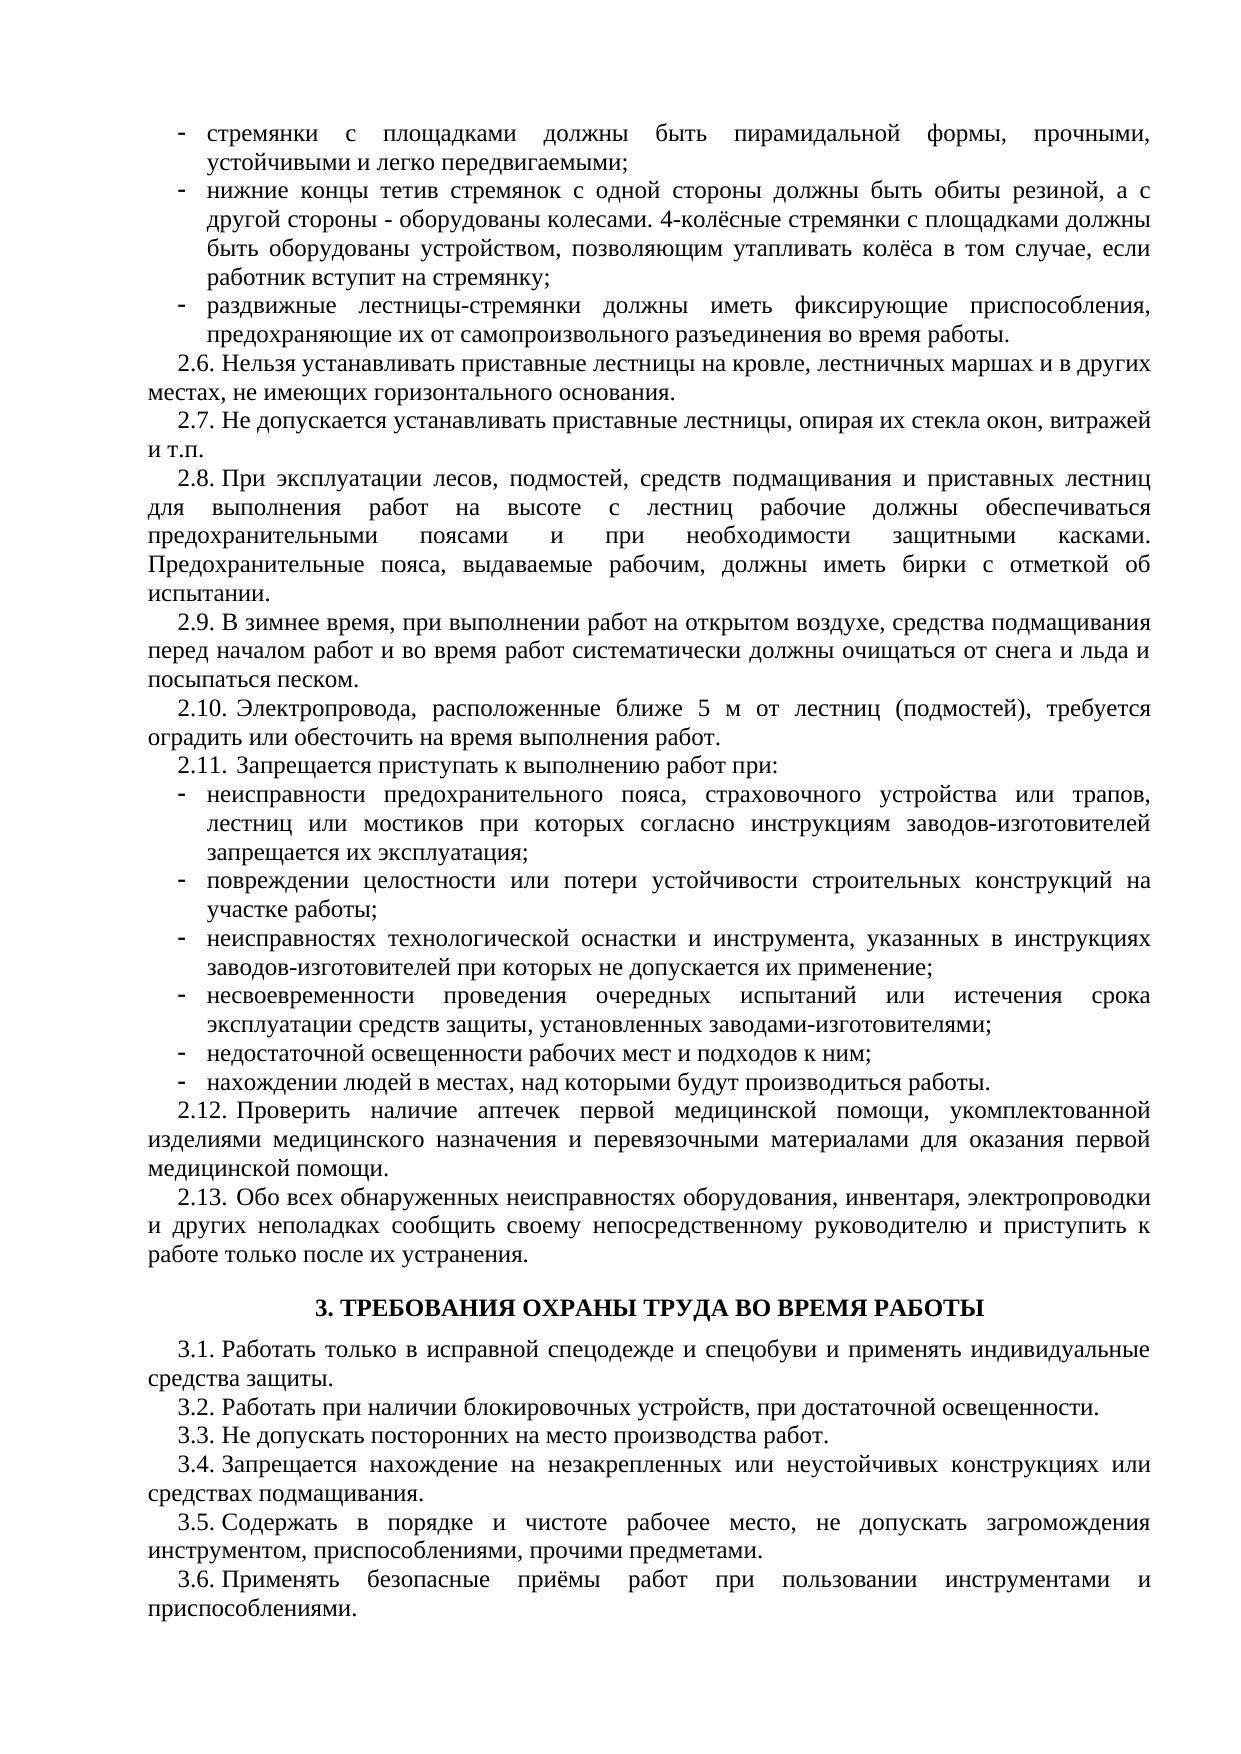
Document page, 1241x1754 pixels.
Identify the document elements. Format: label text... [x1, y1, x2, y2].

list Содержать в порядке и чистоте рабочее место, не допускать загромождения инструментом, приспособлениями, прочими предметами. [148, 1507, 1152, 1564]
list Электропровода, расположенные ближе 5 м от лестниц (подмостей), требуется оградить или обесточить на время выполнения работ. [148, 693, 1152, 751]
list При эксплуатации лесов, подмостей, средств подмащивания и приставных лестниц для выполнения работ на высоте с лестниц рабочие должны обеспечиваться предохранительными поясами и при необходимости защитными касками. Предохранительные пояса, выдаваемые рабочим, должны иметь бирки с отметкой об испытании. [148, 463, 1152, 607]
list Запрещается приступать к выполнению работ при: [148, 751, 1152, 779]
list В зимнее время, при выполнении работ на открытом воздухе, средства подмащивания перед началом работ и во время работ систематически должны очищаться от снега и льда и посыпаться песком. [148, 607, 1152, 693]
list стремянки с площадками должны быть пирамидальной формы, прочными, устойчивыми и легко передвигаемыми; [177, 118, 1152, 176]
list Не допускать посторонних на место производства работ. [148, 1421, 1152, 1449]
list Проверить наличие аптечек первой медицинской помощи, укомплектованной изделиями медицинского назначения и перевязочными материалами для оказания первой медицинской помощи. [148, 1096, 1152, 1182]
list раздвижные лестницы-стремянки должны иметь фиксирующие приспособления, предохраняющие их от самопроизвольного разъединения во время работы. [177, 291, 1152, 348]
list Нельзя устанавливать приставные лестницы на кровле, лестничных маршах и в других местах, не имеющих горизонтального основания. [148, 348, 1152, 406]
list нижние концы тетив стремянок с одной стороны должны быть обиты резиной, а с другой стороны - оборудованы колесами. 4-колёсные стремянки с площадками должны быть оборудованы устройством, позволяющим утапливать колёса в том случае, если работник вступит на стремянку; [177, 176, 1152, 291]
list повреждении целостности или потери устойчивости строительных конструкций на участке работы; [177, 866, 1152, 923]
list нахождении людей в местах, над которыми будут производиться работы. [177, 1067, 1152, 1096]
list несвоевременности проведения очередных испытаний или истечения срока эксплуатации средств защиты, установленных заводами-изготовителями; [177, 981, 1152, 1038]
list Запрещается нахождение на незакрепленных или неустойчивых конструкциях или средствах подмащивания. [148, 1449, 1152, 1507]
list Обо всех обнаруженных неисправностях оборудования, инвентаря, электропроводки и других неполадках сообщить своему непосредственному руководителю и приступить к работе только после их устранения. [148, 1182, 1152, 1268]
list недостаточной освещенности рабочих мест и подходов к ним; [177, 1038, 1152, 1067]
list Не допускается устанавливать приставные лестницы, опирая их стекла окон, витражей и т.п. [148, 406, 1152, 463]
list Работать при наличии блокировочных устройств, при достаточной освещенности. [148, 1392, 1152, 1421]
list Применять безопасные приёмы работ при пользовании инструментами и приспособлениями. [148, 1564, 1152, 1622]
text 3. ТРЕБОВАНИЯ ОХРАНЫ ТРУДА ВО ВРЕМЯ РАБОТЫ [148, 1293, 1152, 1322]
list неисправностях технологической оснастки и инструмента, указанных в инструкциях заводов-изготовителей при которых не допускается их применение; [177, 923, 1152, 981]
list неисправности предохранительного пояса, страховочного устройства или трапов, лестниц или мостиков при которых согласно инструкциям заводов-изготовителей запрещается их эксплуатация; [177, 779, 1152, 866]
list Работать только в исправной спецодежде и спецобуви и применять индивидуальные средства защиты. [148, 1334, 1152, 1392]
